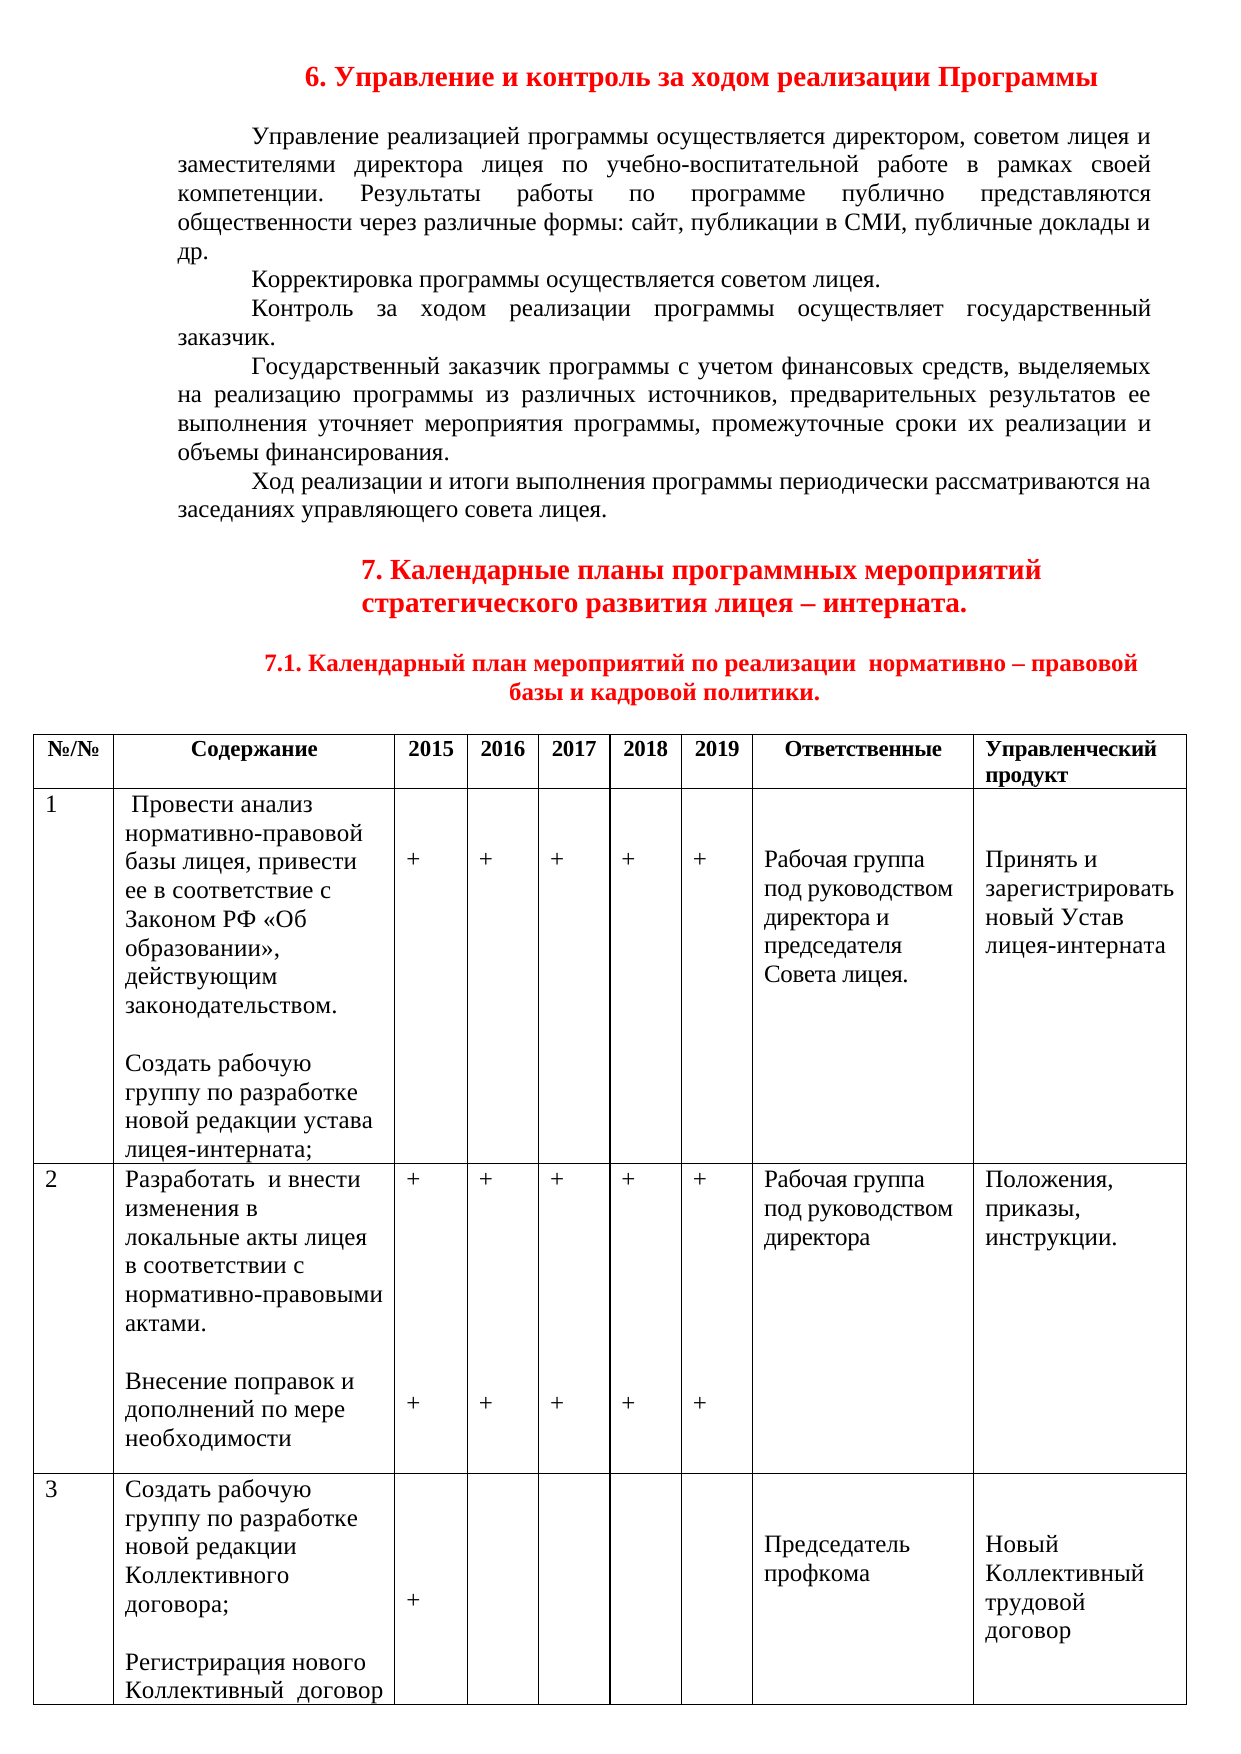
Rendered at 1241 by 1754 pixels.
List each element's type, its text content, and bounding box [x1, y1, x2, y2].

table_cell + + [682, 1164, 752, 1473]
text Государственный заказчик программы с учетом финансовых средств, выделяемых на реализацию программы из различных источников, предварительных результатов ее выполнения уточняет мероприятия программы, промежуточные сроки их реализации и объемы финансирования. [177, 351, 1152, 466]
table_header Ответственные [753, 735, 973, 788]
table_cell [468, 1474, 538, 1704]
table_header 2017 [539, 735, 609, 788]
text Контроль за ходом реализации программы осуществляет государственный заказчик. [177, 293, 1152, 351]
table_cell Положения, приказы, инструкции. [974, 1164, 1186, 1473]
table_cell + [682, 1474, 752, 1704]
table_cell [974, 1474, 1186, 1704]
table_cell Рабочая группа под руководством директора [753, 1164, 973, 1473]
table_header 2016 [468, 735, 538, 788]
text 7. Календарные планы программных мероприятий стратегического развития лицея – интерната. [177, 552, 1152, 619]
table_cell 2 [34, 1164, 113, 1473]
text Корректировка программы осуществляется советом лицея. [177, 264, 1152, 293]
table_cell + + [468, 1164, 538, 1473]
table_cell + + [395, 1474, 467, 1704]
table_cell + + [539, 1164, 609, 1473]
table_cell + [611, 789, 681, 1163]
table_header Содержание [114, 735, 394, 788]
text 6. Управление и контроль за ходом реализации Программы [177, 59, 1152, 93]
table_cell [539, 1474, 609, 1704]
table_cell Рабочая группа под руководством директора и председателя Совета лицея. [753, 789, 973, 1163]
table_header 2018 [611, 735, 681, 788]
table_cell Принять и зарегистрировать новый Устав лицея-интерната [974, 789, 1186, 1163]
table_header 2019 [682, 735, 752, 788]
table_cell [114, 1474, 394, 1704]
table_cell + [682, 789, 752, 1163]
table_header Управленческий продукт [974, 735, 1186, 788]
table_cell + [395, 789, 467, 1163]
table_cell 3 [34, 1474, 113, 1704]
table_cell Провести анализ нормативно-правовой базы лицея, привести ее в соответствие с Законом РФ «Об образовании», действующим законодательством. Создать рабочую группу по разработке новой редакции устава лицея-интерната; [114, 789, 394, 1163]
table_cell + + [395, 1164, 467, 1473]
table_cell + + [611, 1164, 681, 1473]
text Ход реализации и итоги выполнения программы периодически рассматриваются на заседаниях управляющего совета лицея. [177, 466, 1152, 523]
text 7.1. Календарный план мероприятий по реализации нормативно – правовой базы и кадровой политики. [177, 648, 1152, 705]
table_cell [753, 1474, 973, 1704]
text Управление реализацией программы осуществляется директором, советом лицея и заместителями директора лицея по учебно-воспитательной работе в рамках своей компетенции. Результаты работы по программе публично представляются общественности через различные формы: сайт, публикации в СМИ, публичные доклады и др. [177, 121, 1152, 264]
table_header №/№ [34, 735, 113, 788]
table_cell + [611, 1474, 681, 1704]
table_header 2015 [395, 735, 467, 788]
table_cell 1 [34, 789, 113, 1163]
table_cell Разработать и внести изменения в локальные акты лицея в соответствии с нормативно-правовыми актами. Внесение поправок и дополнений по мере необходимости [114, 1164, 394, 1473]
table_cell + [468, 789, 538, 1163]
table_cell + [539, 789, 609, 1163]
